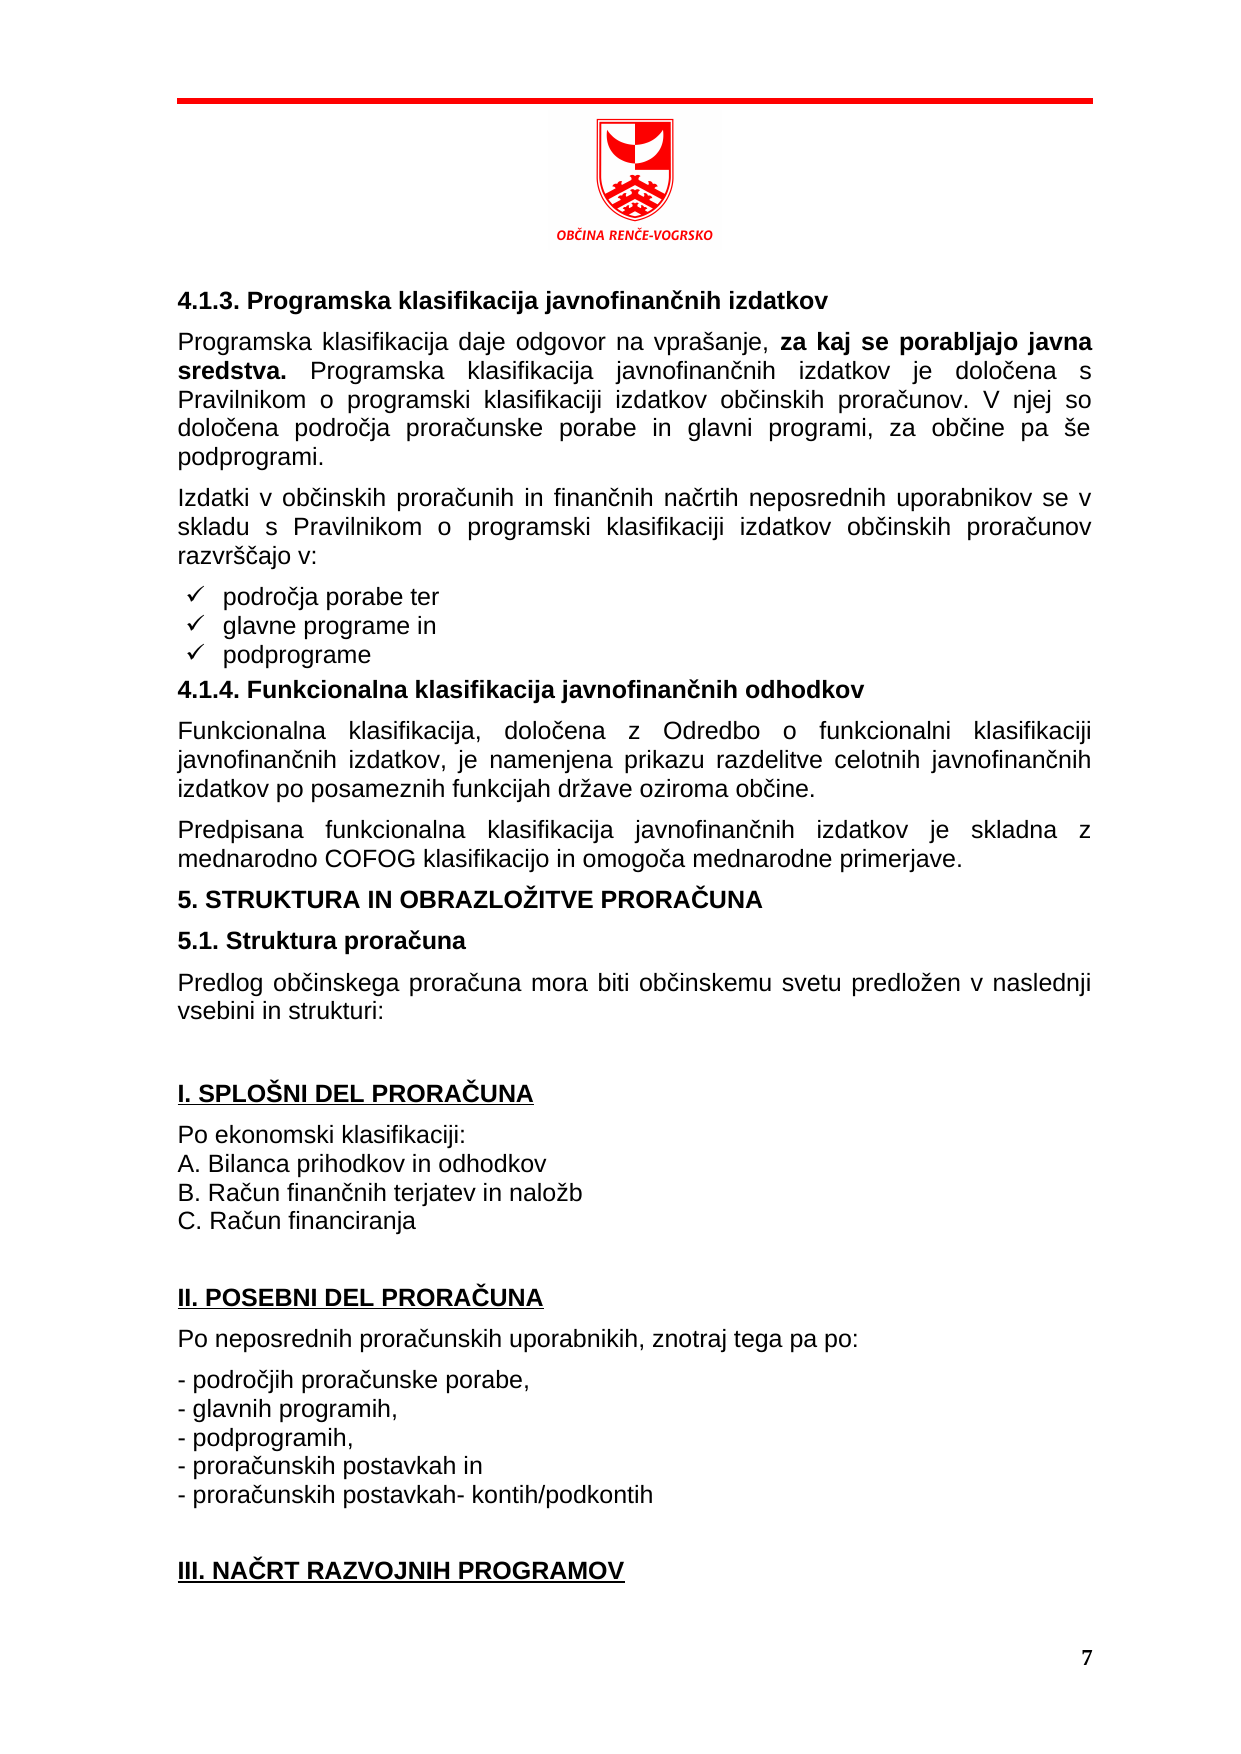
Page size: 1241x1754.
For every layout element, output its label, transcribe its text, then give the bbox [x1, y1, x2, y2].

text Funkcionalna klasifikacija, določena z Odredbo o funkcionalni klasifikaciji javnofinančnih izdatkov, je namenjena prikazu razdelitve celotnih javnofinančnih izdatkov po posameznih funkcijah države oziroma občine. [177, 716, 1093, 802]
list podprograme [185, 640, 1093, 669]
text III. NAČRT RAZVOJNIH PROGRAMOV [177, 1556, 1093, 1585]
list področja porabe ter [185, 582, 1093, 611]
text 5.1. Struktura proračuna [177, 926, 1093, 955]
text II. POSEBNI DEL PRORAČUNA [177, 1282, 1093, 1311]
text - glavnih programih, [177, 1394, 1093, 1422]
text Predpisana funkcionalna klasifikacija javnofinančnih izdatkov je skladna z mednarodno COFOG klasifikacijo in omogoča mednarodne primerjave. [177, 815, 1093, 872]
text Po ekonomski klasifikaciji: [177, 1120, 1093, 1149]
list glavne programe in [185, 611, 1093, 640]
text - proračunskih postavkah in [177, 1451, 1093, 1480]
text Izdatki v občinskih proračunih in finančnih načrtih neposrednih uporabnikov se v skladu s Pravilnikom o programski klasifikaciji izdatkov občinskih proračunov razvrščajo v: [177, 483, 1093, 570]
text I. SPLOŠNI DEL PRORAČUNA [177, 1079, 1093, 1107]
text - proračunskih postavkah- kontih/podkontih [177, 1480, 1093, 1509]
text 4.1.4. Funkcionalna klasifikacija javnofinančnih odhodkov [177, 675, 1093, 704]
text Predlog občinskega proračuna mora biti občinskemu svetu predložen v naslednji vsebini in strukturi: [177, 967, 1093, 1025]
text B. Račun finančnih terjatev in naložb [177, 1177, 1093, 1206]
text Programska klasifikacija daje odgovor na vprašanje, za kaj se porabljajo javna sredstva. Programska klasifikacija javnofinančnih izdatkov je določena s Pravilnikom o programski klasifikaciji izdatkov občinskih proračunov. V njej so določena področja proračunske porabe in glavni programi, za občine pa še podprogrami. [177, 327, 1093, 471]
text - podprogramih, [177, 1422, 1093, 1451]
text Po neposrednih proračunskih uporabnikih, znotraj tega pa po: [177, 1324, 1093, 1352]
text - področjih proračunske porabe, [177, 1365, 1093, 1394]
text A. Bilanca prihodkov in odhodkov [177, 1149, 1093, 1177]
picture [547, 110, 723, 250]
text 4.1.3. Programska klasifikacija javnofinančnih izdatkov [177, 286, 1093, 315]
text C. Račun financiranja [177, 1206, 1093, 1235]
text 5. STRUKTURA IN OBRAZLOŽITVE PRORAČUNA [177, 885, 1093, 914]
